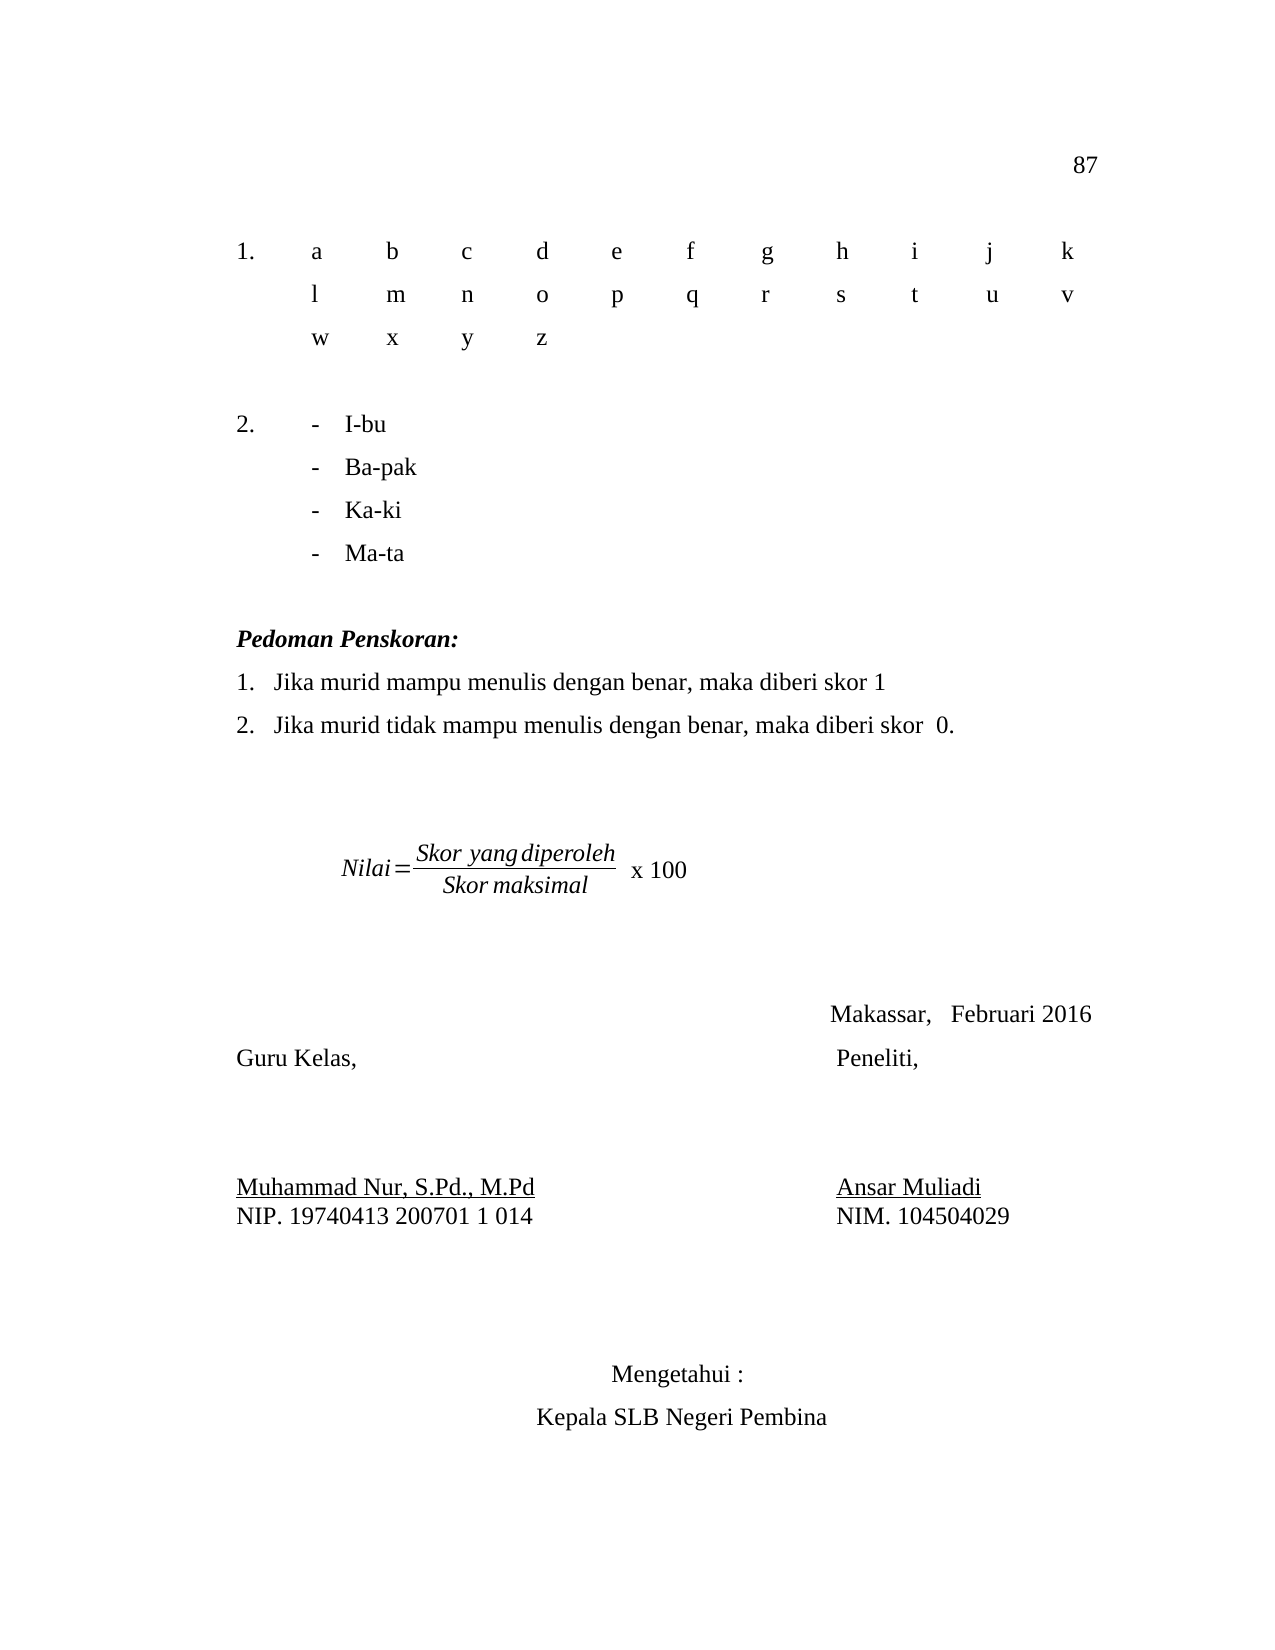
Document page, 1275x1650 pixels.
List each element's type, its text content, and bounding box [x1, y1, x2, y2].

list - Ba-pak [236, 452, 1098, 481]
text NIP. 19740413 200701 1 014 NIM. 104504029 [236, 1201, 1098, 1229]
list Jika murid mampu menulis dengan benar, maka diberi skor 1 [236, 667, 1098, 696]
list - Ma-ta [236, 538, 1098, 567]
list a b c d e f g h i j k l m n o p q r s t u v w x y z [236, 236, 1098, 351]
text Muhammad Nur, S.Pd., M.Pd Ansar Muliadi [236, 1172, 1098, 1201]
text Guru Kelas, Peneliti, [236, 1043, 1098, 1071]
text Pedoman Penskoran: [236, 624, 1098, 653]
list - I-bu [236, 409, 1098, 437]
text Mengetahui : [536, 1359, 1098, 1388]
text Makassar, Februari 2016 [761, 999, 1098, 1028]
list x 100 [340, 840, 1098, 899]
list - Ka-ki [236, 495, 1098, 524]
text Kepala SLB Negeri Pembina [461, 1402, 1098, 1431]
list Jika murid tidak mampu menulis dengan benar, maka diberi skor 0. [236, 711, 1098, 739]
